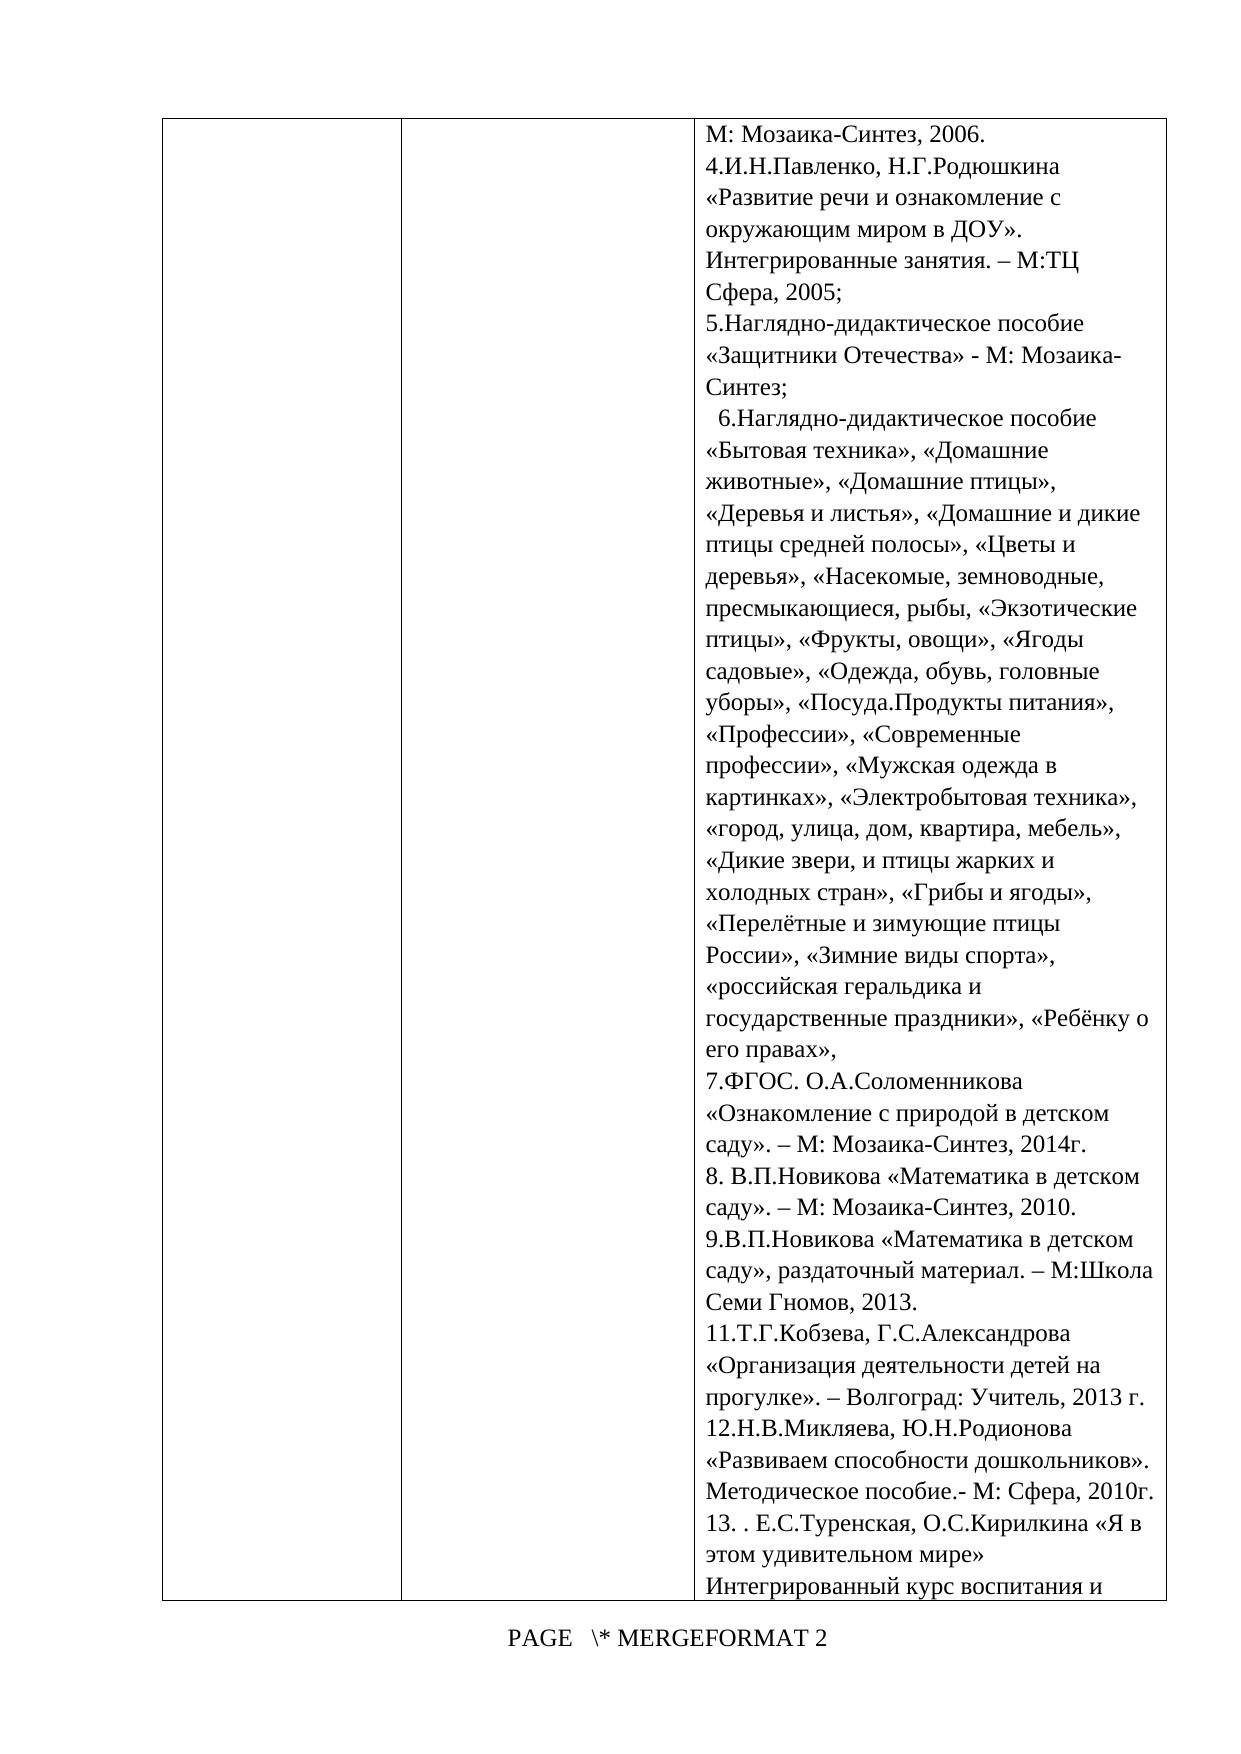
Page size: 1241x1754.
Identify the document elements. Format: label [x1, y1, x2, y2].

table_cell [695, 119, 1166, 1600]
table_cell [402, 119, 694, 1600]
table_cell [163, 119, 401, 1600]
